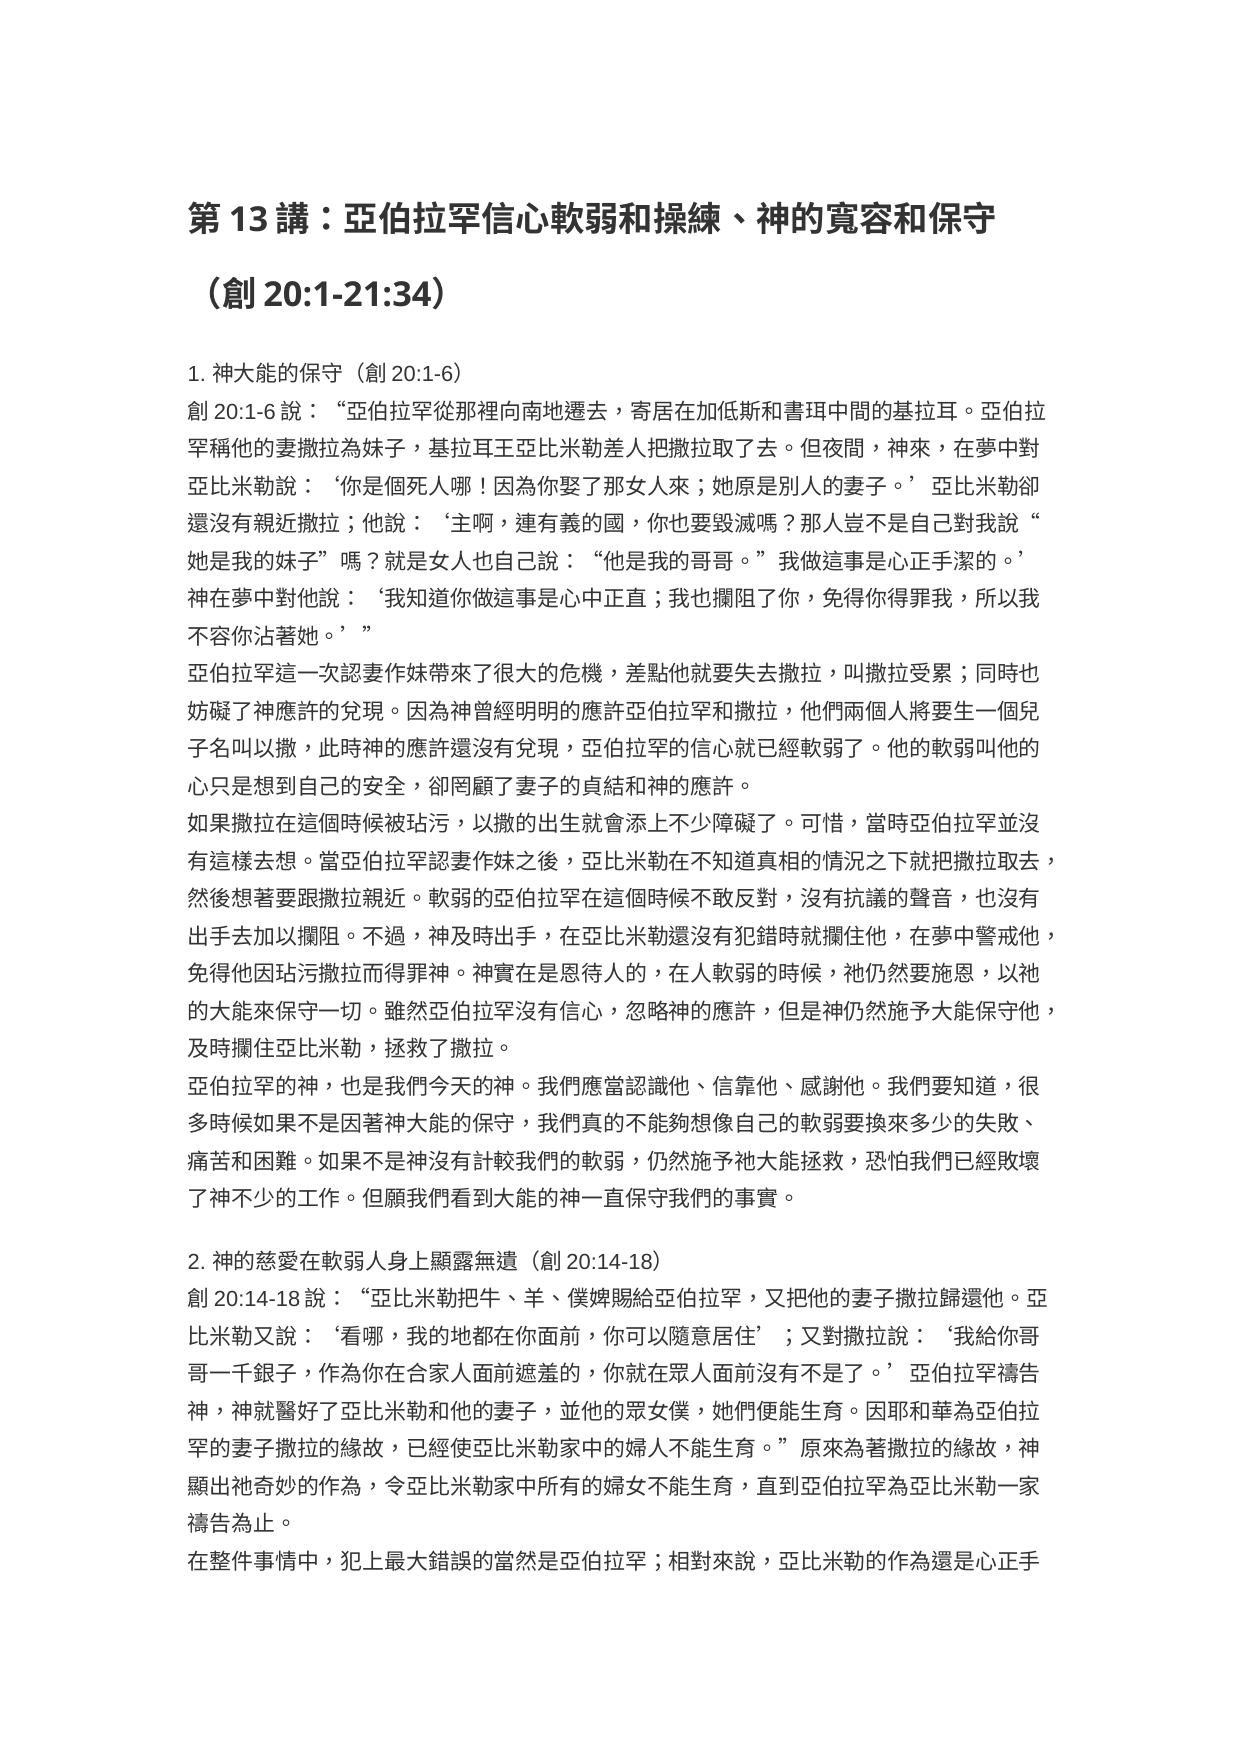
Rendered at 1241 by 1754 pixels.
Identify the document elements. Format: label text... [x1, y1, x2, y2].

text 1. 神大能的保守（創20:1-6） 創20:1-6說：“亞伯拉罕從那裡向南地遷去，寄居在加低斯和書珥中間的基拉耳。亞伯拉罕稱他的妻撒拉為妹子，基拉耳王亞比米勒差人把撒拉取了去。但夜間，神來，在夢中對亞比米勒說：‘你是個死人哪！因為你娶了那女人來；她原是別人的妻子。’亞比米勒卻還沒有親近撒拉；他說：‘主啊，連有義的國，你也要毀滅嗎？那人豈不是自己對我說“她是我的妹子”嗎？就是女人也自己說：“他是我的哥哥。”我做這事是心正手潔的。’神在夢中對他說：‘我知道你做這事是心中正直；我也攔阻了你，免得你得罪我，所以我不容你沾著她。’” 亞伯拉罕這一次認妻作妹帶來了很大的危機，差點他就要失去撒拉，叫撒拉受累；同時也妨礙了神應許的兌現。因為神曾經明明的應許亞伯拉罕和撒拉，他們兩個人將要生一個兒子名叫以撒，此時神的應許還沒有兌現，亞伯拉罕的信心就已經軟弱了。他的軟弱叫他的心只是想到自己的安全，卻罔顧了妻子的貞結和神的應許。 如果撒拉在這個時候被玷污，以撒的出生就會添上不少障礙了。可惜，當時亞伯拉罕並沒有這樣去想。當亞伯拉罕認妻作妹之後，亞比米勒在不知道真相的情況之下就把撒拉取去，然後想著要跟撒拉親近。軟弱的亞伯拉罕在這個時候不敢反對，沒有抗議的聲音，也沒有出手去加以攔阻。不過，神及時出手，在亞比米勒還沒有犯錯時就攔住他，在夢中警戒他，免得他因玷污撒拉而得罪神。神實在是恩待人的，在人軟弱的時候，祂仍然要施恩，以祂的大能來保守一切。雖然亞伯拉罕沒有信心，忽略神的應許，但是神仍然施予大能保守他，及時攔住亞比米勒，拯救了撒拉。 亞伯拉罕的神，也是我們今天的神。我們應當認識他、信靠他、感謝他。我們要知道，很多時候如果不是因著神大能的保守，我們真的不能夠想像自己的軟弱要換來多少的失敗、痛苦和困難。如果不是神沒有計較我們的軟弱，仍然施予祂大能拯救，恐怕我們已經敗壞了神不少的工作。但願我們看到大能的神一直保守我們的事實。 [187, 353, 1053, 1216]
text 第13講：亞伯拉罕信心軟弱和操練、神的寬容和保守（創20:1-21:34） [187, 178, 1053, 328]
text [187, 1241, 1053, 1578]
